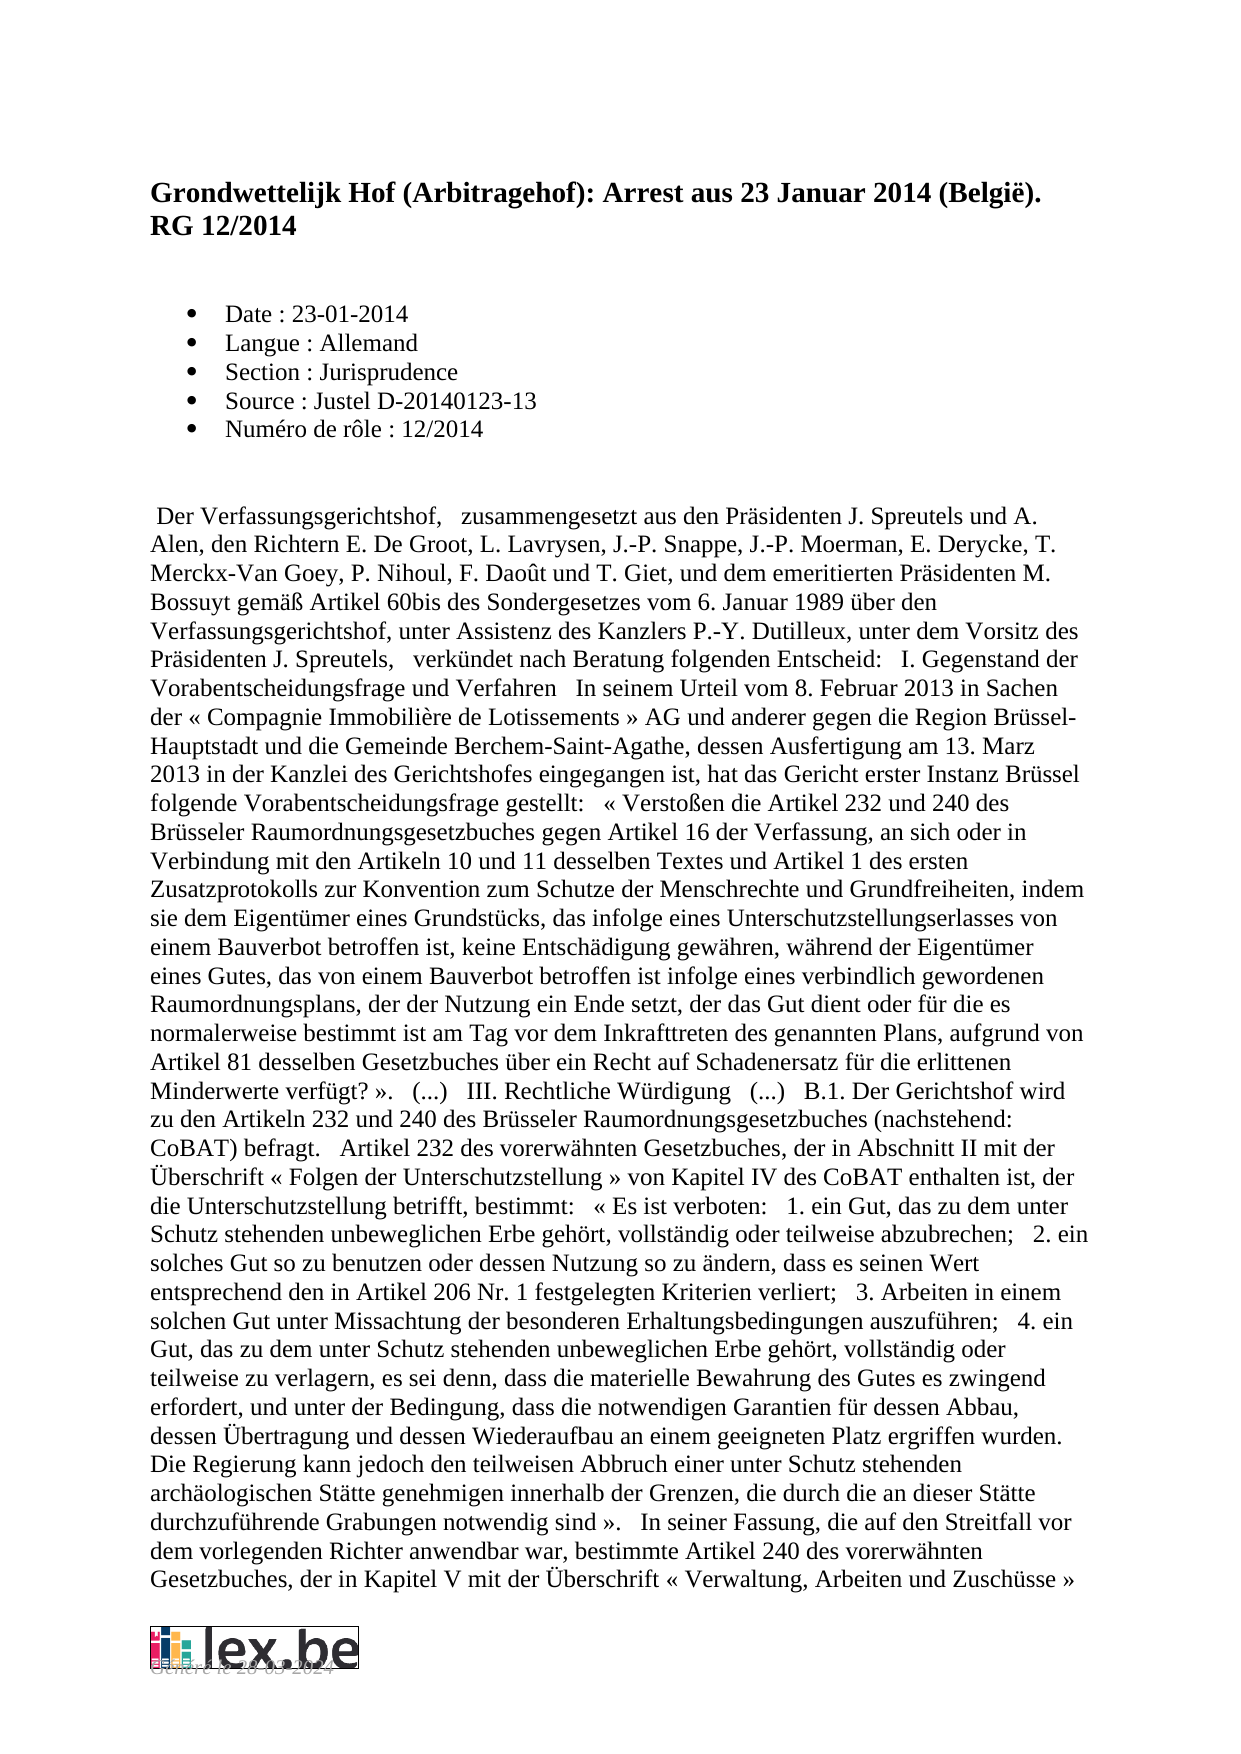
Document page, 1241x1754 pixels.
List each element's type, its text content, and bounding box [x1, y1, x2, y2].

subtitle Grondwettelijk Hof (Arbitragehof): Arrest aus 23 Januar 2014 (België). RG 12/2014 [150, 175, 1090, 242]
list Source : Justel D-20140123-13 [187, 386, 1090, 414]
list Section : Jurisprudence [187, 357, 1090, 386]
list Date : 23-01-2014 [187, 299, 1090, 328]
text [150, 501, 1090, 1593]
picture [151, 1627, 358, 1668]
list Numéro de rôle : 12/2014 [187, 414, 1090, 443]
list Langue : Allemand [187, 328, 1090, 357]
